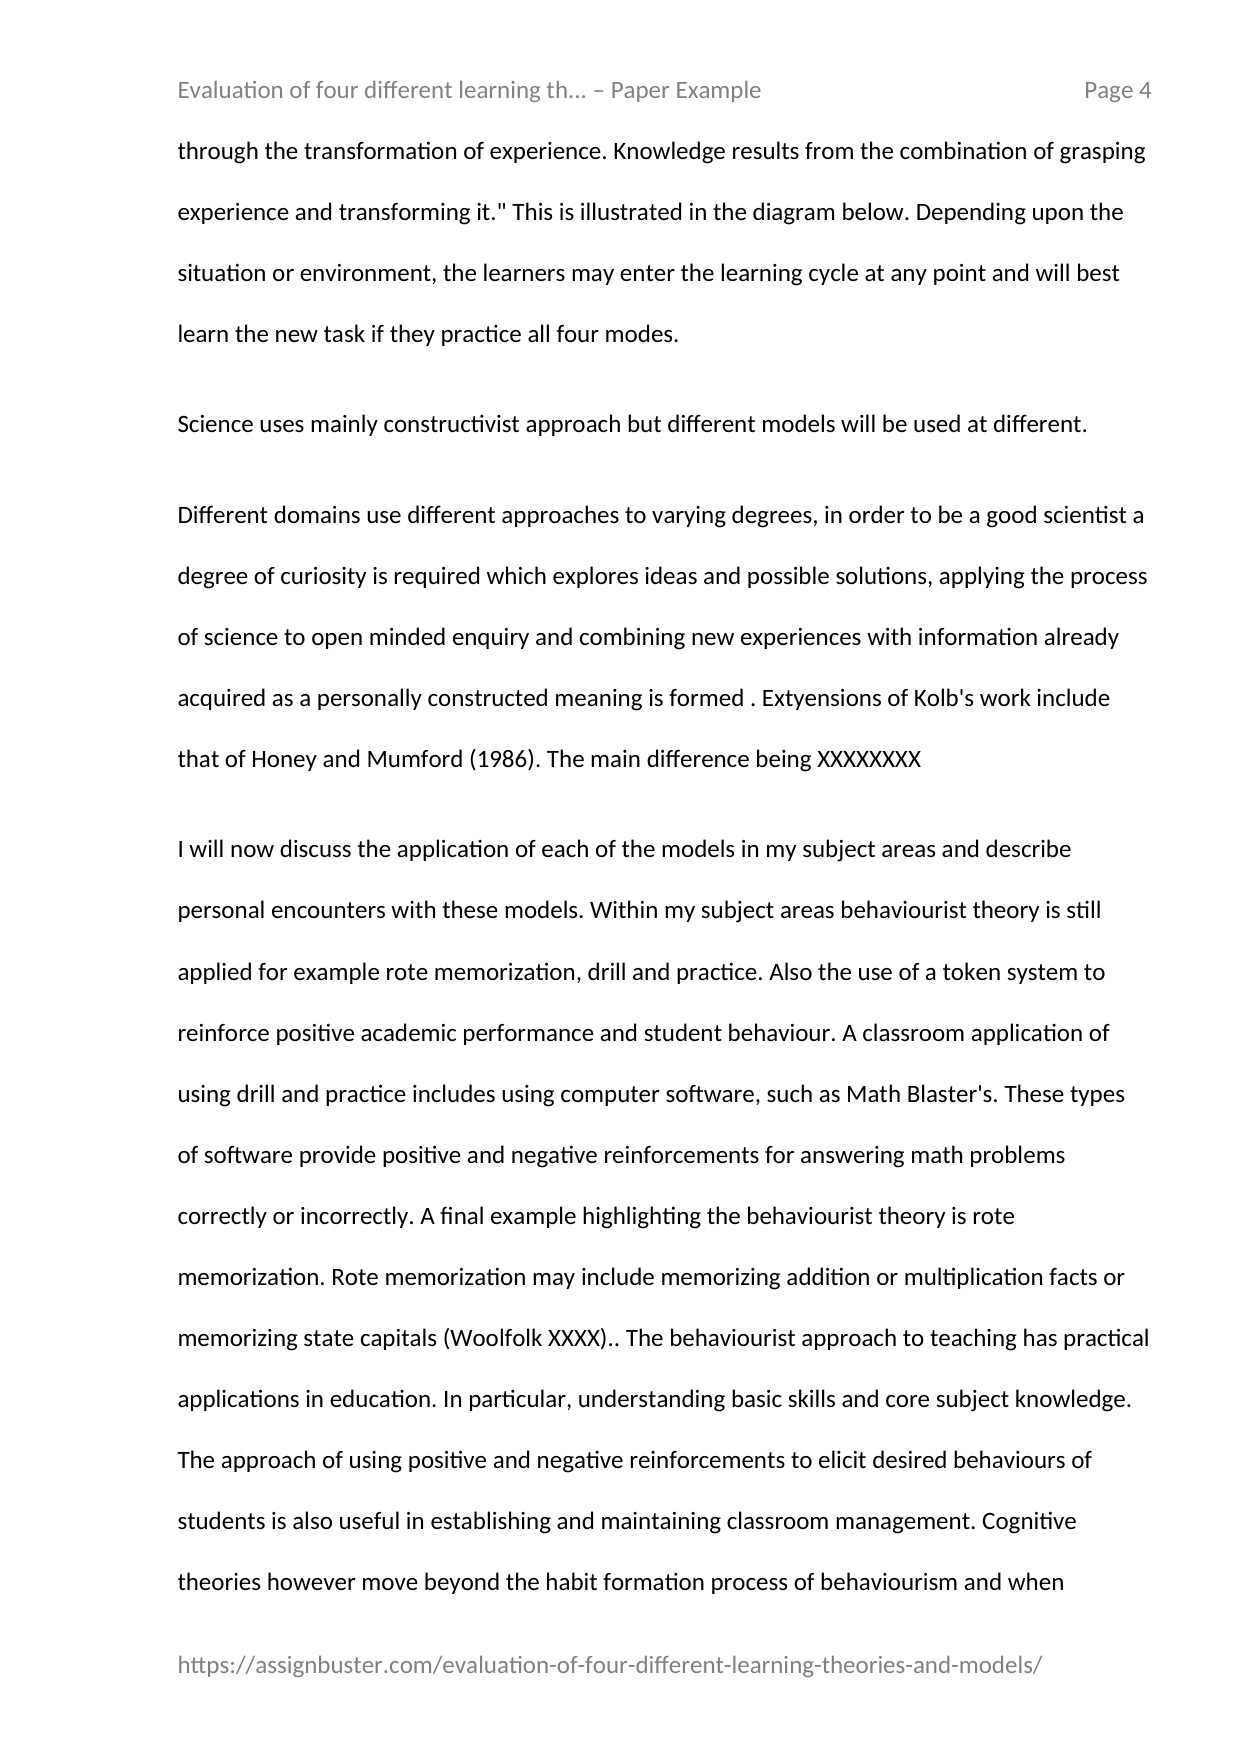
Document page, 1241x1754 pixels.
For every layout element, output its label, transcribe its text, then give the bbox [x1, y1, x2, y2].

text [177, 135, 1152, 348]
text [177, 834, 1152, 1597]
text Science uses mainly constructivist approach but different models will be used at different. [177, 408, 1152, 439]
text Different domains use different approaches to varying degrees, in order to be a good scientist a degree of curiosity is required which explores ideas and possible solutions, applying the process of science to open minded enquiry and combining new experiences with information already acquired as a personally constructed meaning is formed . Extyensions of Kolb's work include that of Honey and Mumford (1986). The main difference being XXXXXXXX [177, 499, 1152, 774]
